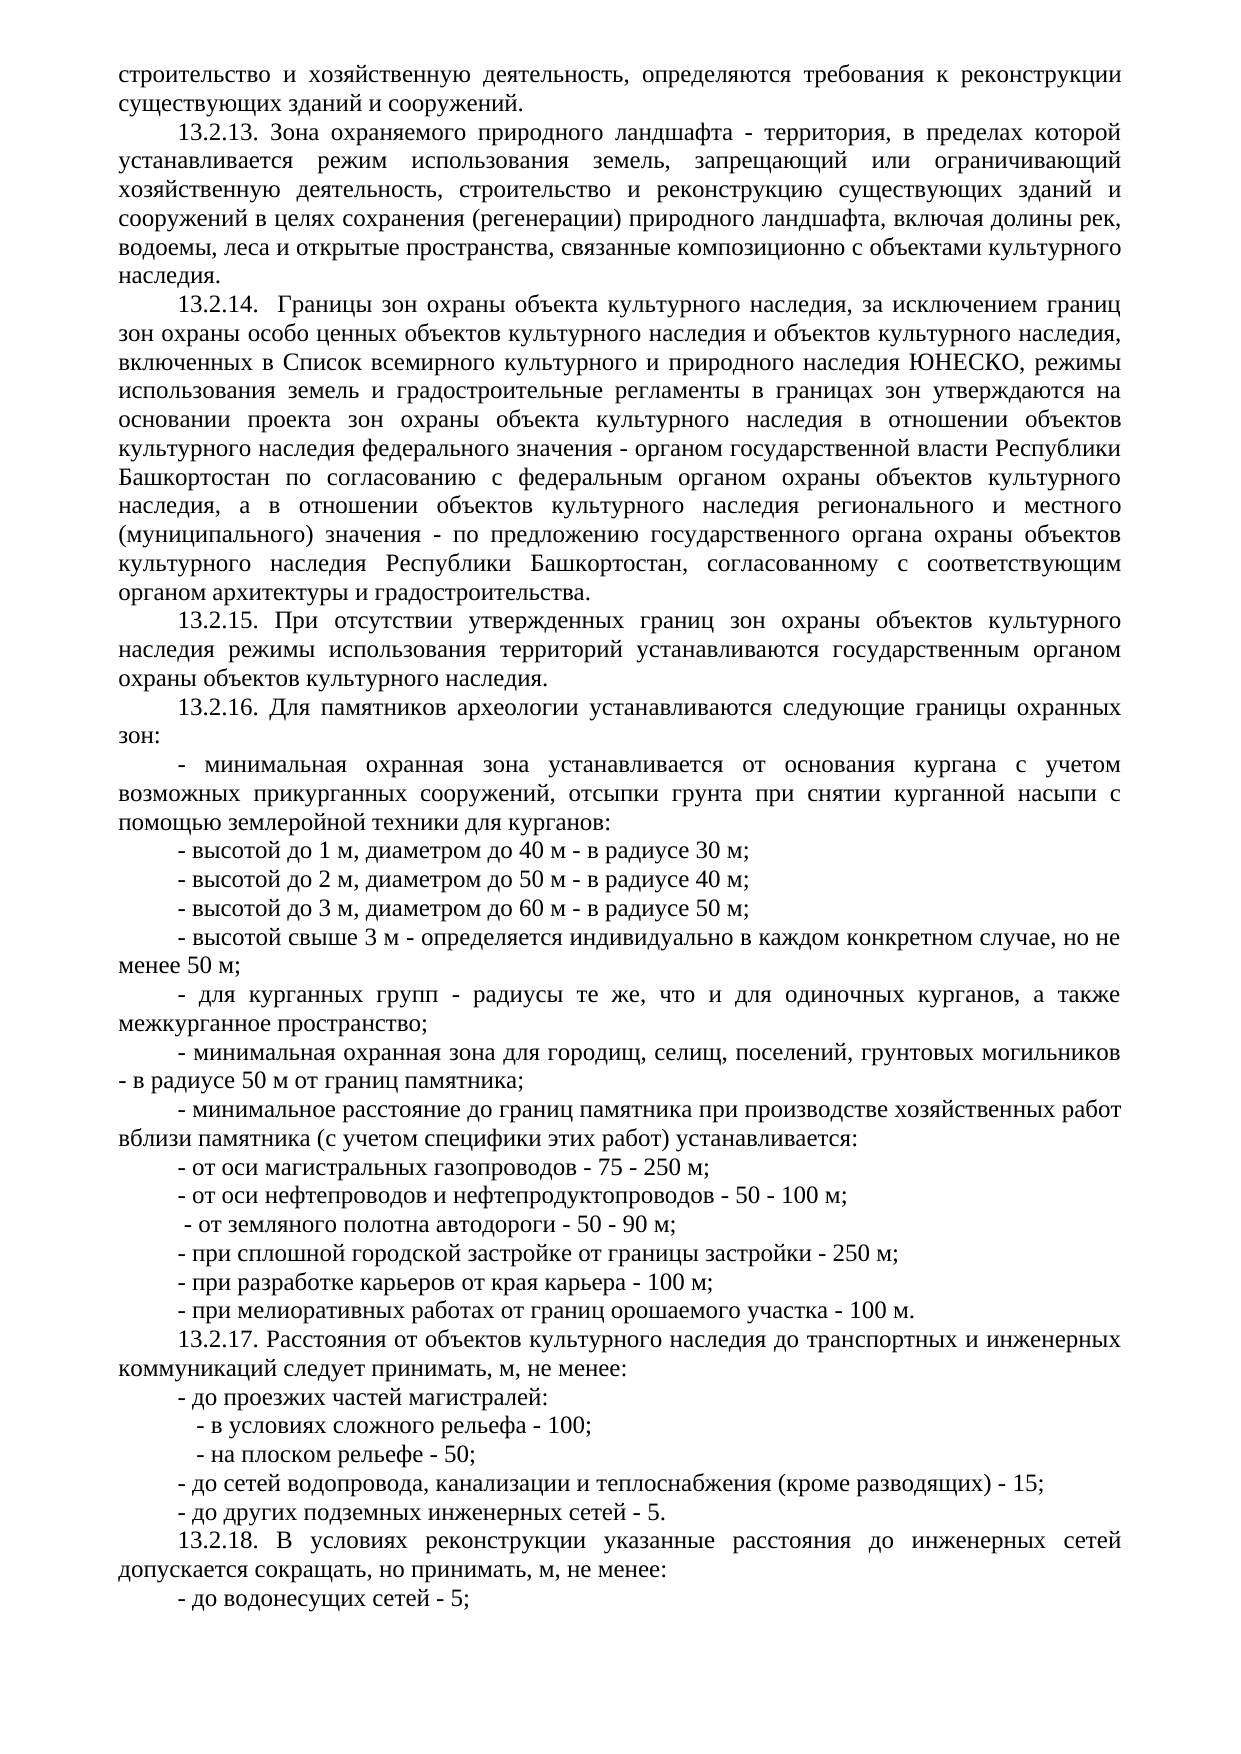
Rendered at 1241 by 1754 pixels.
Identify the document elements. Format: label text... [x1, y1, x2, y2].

text - на плоском рельефе - 50; [118, 1439, 1122, 1468]
text - высотой свыше 3 м - определяется индивидуально в каждом конкретном случае, но не менее 50 м; [118, 922, 1122, 979]
text - в условиях сложного рельефа - 100; [118, 1410, 1122, 1439]
text - высотой до 3 м, диаметром до 60 м - в радиусе 50 м; [118, 893, 1122, 922]
text - при мелиоративных работах от границ орошаемого участка - 100 м. [118, 1295, 1122, 1324]
text - от оси магистральных газопроводов - 75 - 250 м; [118, 1152, 1122, 1180]
text - до водонесущих сетей - 5; [118, 1583, 1122, 1612]
text - высотой до 2 м, диаметром до 50 м - в радиусе 40 м; [118, 864, 1122, 893]
text - до других подземных инженерных сетей - 5. [118, 1497, 1122, 1525]
text 13.2.17. Расстояния от объектов культурного наследия до транспортных и инженерных коммуникаций следует принимать, м, не менее: [118, 1324, 1122, 1382]
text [118, 59, 1122, 117]
text - до проезжих частей магистралей: [118, 1382, 1122, 1410]
text 13.2.18. В условиях реконструкции указанные расстояния до инженерных сетей допускается сокращать, но принимать, м, не менее: [118, 1525, 1122, 1583]
text 13.2.13. Зона охраняемого природного ландшафта - территория, в пределах которой устанавливается режим использования земель, запрещающий или ограничивающий хозяйственную деятельность, строительство и реконструкцию существующих зданий и сооружений в целях сохранения (регенерации) природного ландшафта, включая долины рек, водоемы, леса и открытые пространства, связанные композиционно с объектами культурного наследия. [118, 117, 1122, 289]
text 13.2.15. При отсутствии утвержденных границ зон охраны объектов культурного наследия режимы использования территорий устанавливаются государственным органом охраны объектов культурного наследия. [118, 605, 1122, 692]
text - минимальное расстояние до границ памятника при производстве хозяйственных работ вблизи памятника (с учетом специфики этих работ) устанавливается: [118, 1094, 1122, 1152]
text - минимальная охранная зона устанавливается от основания кургана с учетом возможных прикурганных сооружений, отсыпки грунта при снятии курганной насыпи с помощью землеройной техники для курганов: [118, 749, 1122, 835]
text 13.2.16. Для памятников археологии устанавливаются следующие границы охранных зон: [118, 692, 1122, 749]
text - до сетей водопровода, канализации и теплоснабжения (кроме разводящих) - 15; [118, 1468, 1122, 1497]
text - от оси нефтепроводов и нефтепродуктопроводов - 50 - 100 м; [118, 1180, 1122, 1209]
text - высотой до 1 м, диаметром до 40 м - в радиусе 30 м; [118, 835, 1122, 864]
text - при разработке карьеров от края карьера - 100 м; [118, 1267, 1122, 1295]
text - от земляного полотна автодороги - 50 - 90 м; [118, 1209, 1122, 1238]
text - минимальная охранная зона для городищ, селищ, поселений, грунтовых могильников - в радиусе 50 м от границ памятника; [118, 1037, 1122, 1094]
text 13.2.14. Границы зон охраны объекта культурного наследия, за исключением границ зон охраны особо ценных объектов культурного наследия и объектов культурного наследия, включенных в Список всемирного культурного и природного наследия ЮНЕСКО, режимы использования земель и градостроительные регламенты в границах зон утверждаются на основании проекта зон охраны объекта культурного наследия в отношении объектов культурного наследия федерального значения - органом государственной власти Республики Башкортостан по согласованию с федеральным органом охраны объектов культурного наследия, а в отношении объектов культурного наследия регионального и местного (муниципального) значения - по предложению государственного органа охраны объектов культурного наследия Республики Башкортостан, согласованному с соответствующим органом архитектуры и градостроительства. [118, 289, 1122, 605]
text - для курганных групп - радиусы те же, что и для одиночных курганов, а также межкурганное пространство; [118, 979, 1122, 1037]
text - при сплошной городской застройке от границы застройки - 250 м; [118, 1238, 1122, 1267]
